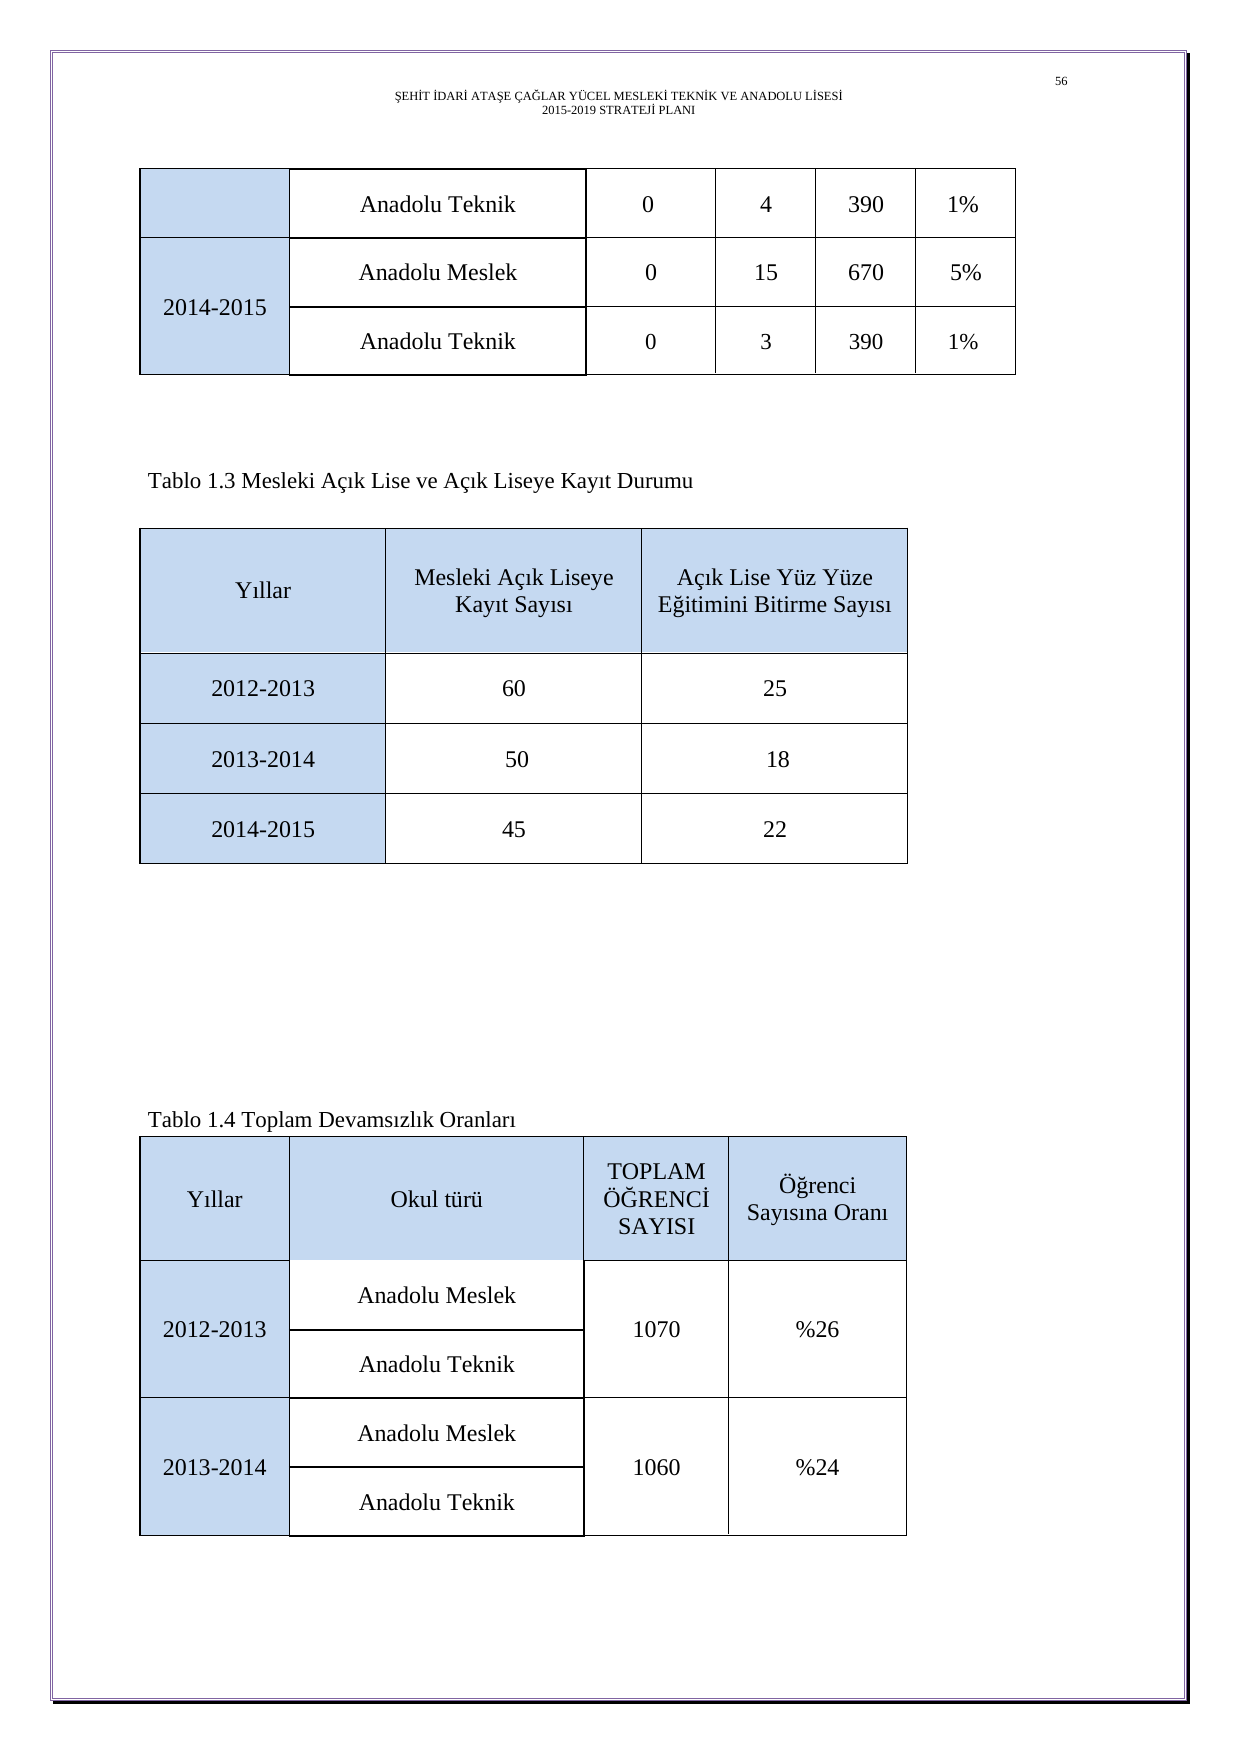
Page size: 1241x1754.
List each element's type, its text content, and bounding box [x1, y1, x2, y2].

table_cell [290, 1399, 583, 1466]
text Tablo 1.4 Toplam Devamsızlık Oranları [148, 1106, 1089, 1132]
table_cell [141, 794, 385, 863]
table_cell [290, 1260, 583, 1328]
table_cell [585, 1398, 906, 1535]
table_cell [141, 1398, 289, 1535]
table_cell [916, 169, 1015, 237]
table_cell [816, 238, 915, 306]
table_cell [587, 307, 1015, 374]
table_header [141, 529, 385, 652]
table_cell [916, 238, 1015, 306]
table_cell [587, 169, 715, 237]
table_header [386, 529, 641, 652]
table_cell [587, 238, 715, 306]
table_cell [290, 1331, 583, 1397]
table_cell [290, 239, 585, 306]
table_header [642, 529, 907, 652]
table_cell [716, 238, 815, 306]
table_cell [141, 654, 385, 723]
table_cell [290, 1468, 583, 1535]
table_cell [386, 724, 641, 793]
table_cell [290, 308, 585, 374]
text Tablo 1.3 Mesleki Açık Lise ve Açık Liseye Kayıt Durumu [148, 467, 1089, 493]
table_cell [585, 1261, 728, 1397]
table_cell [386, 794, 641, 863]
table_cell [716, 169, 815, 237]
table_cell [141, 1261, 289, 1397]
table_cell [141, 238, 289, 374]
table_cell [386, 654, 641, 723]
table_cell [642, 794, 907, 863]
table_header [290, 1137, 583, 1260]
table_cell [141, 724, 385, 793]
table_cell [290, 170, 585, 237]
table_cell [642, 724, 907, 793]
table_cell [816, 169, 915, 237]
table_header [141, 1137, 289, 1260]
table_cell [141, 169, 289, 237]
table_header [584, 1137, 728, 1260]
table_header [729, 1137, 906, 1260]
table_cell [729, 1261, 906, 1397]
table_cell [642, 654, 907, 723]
